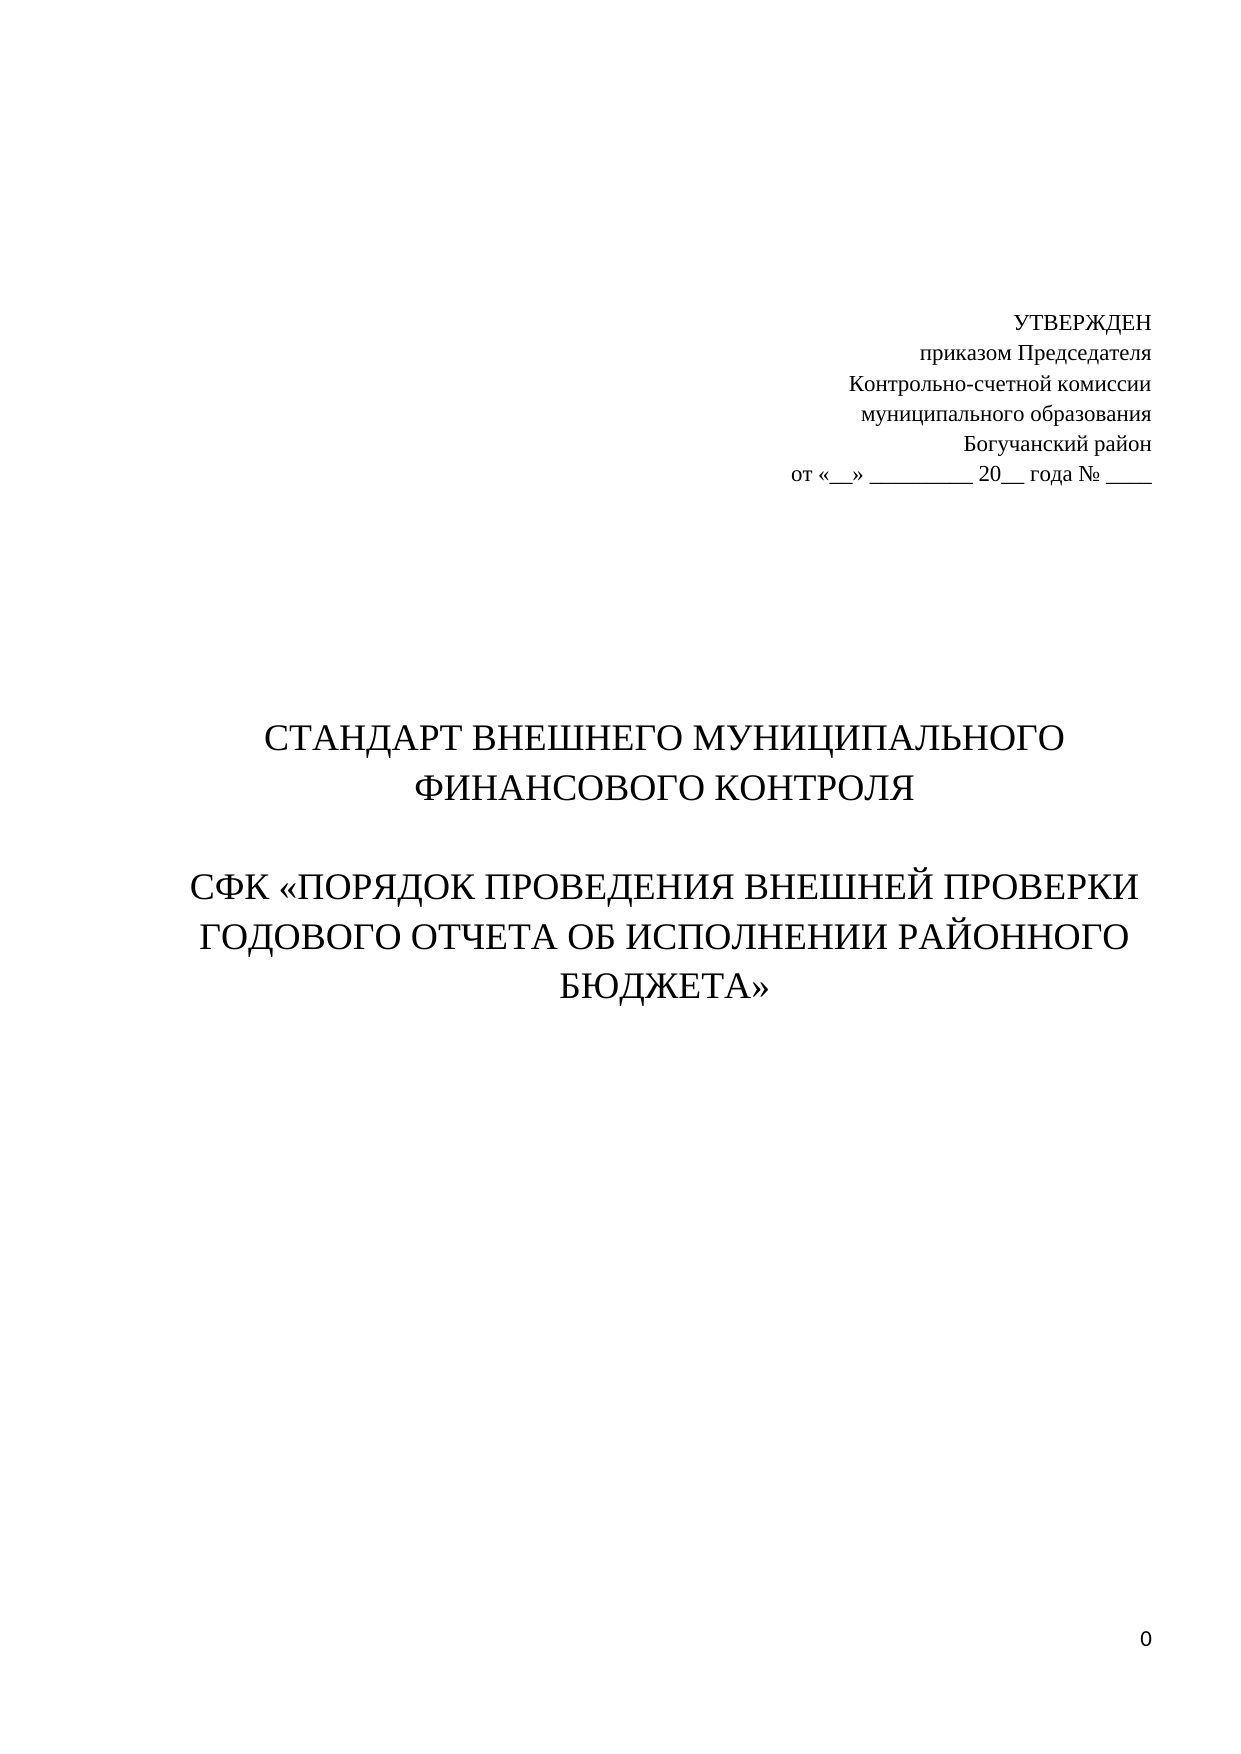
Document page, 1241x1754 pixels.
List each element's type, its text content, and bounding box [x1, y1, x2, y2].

text муниципального образования [177, 400, 1152, 426]
text приказом Председателя [177, 339, 1152, 366]
text УТВЕРЖДЕН [177, 309, 1152, 336]
text СТАНДАРТ ВНЕШНЕГО МУНИЦИПАЛЬНОГО ФИНАНСОВОГО КОНТРОЛЯ [177, 716, 1152, 808]
text Богучанский район [177, 430, 1152, 456]
text от «__» _________ 20__ года № ____ [177, 460, 1152, 487]
text Контрольно-счетной комиссии [177, 370, 1152, 396]
text СФК «ПОРЯДОК ПРОВЕДЕНИЯ ВНЕШНЕЙ ПРОВЕРКИ [177, 864, 1152, 908]
text ГОДОВОГО ОТЧЕТА ОБ ИСПОЛНЕНИИ РАЙОННОГО БЮДЖЕТА» [177, 914, 1152, 1007]
